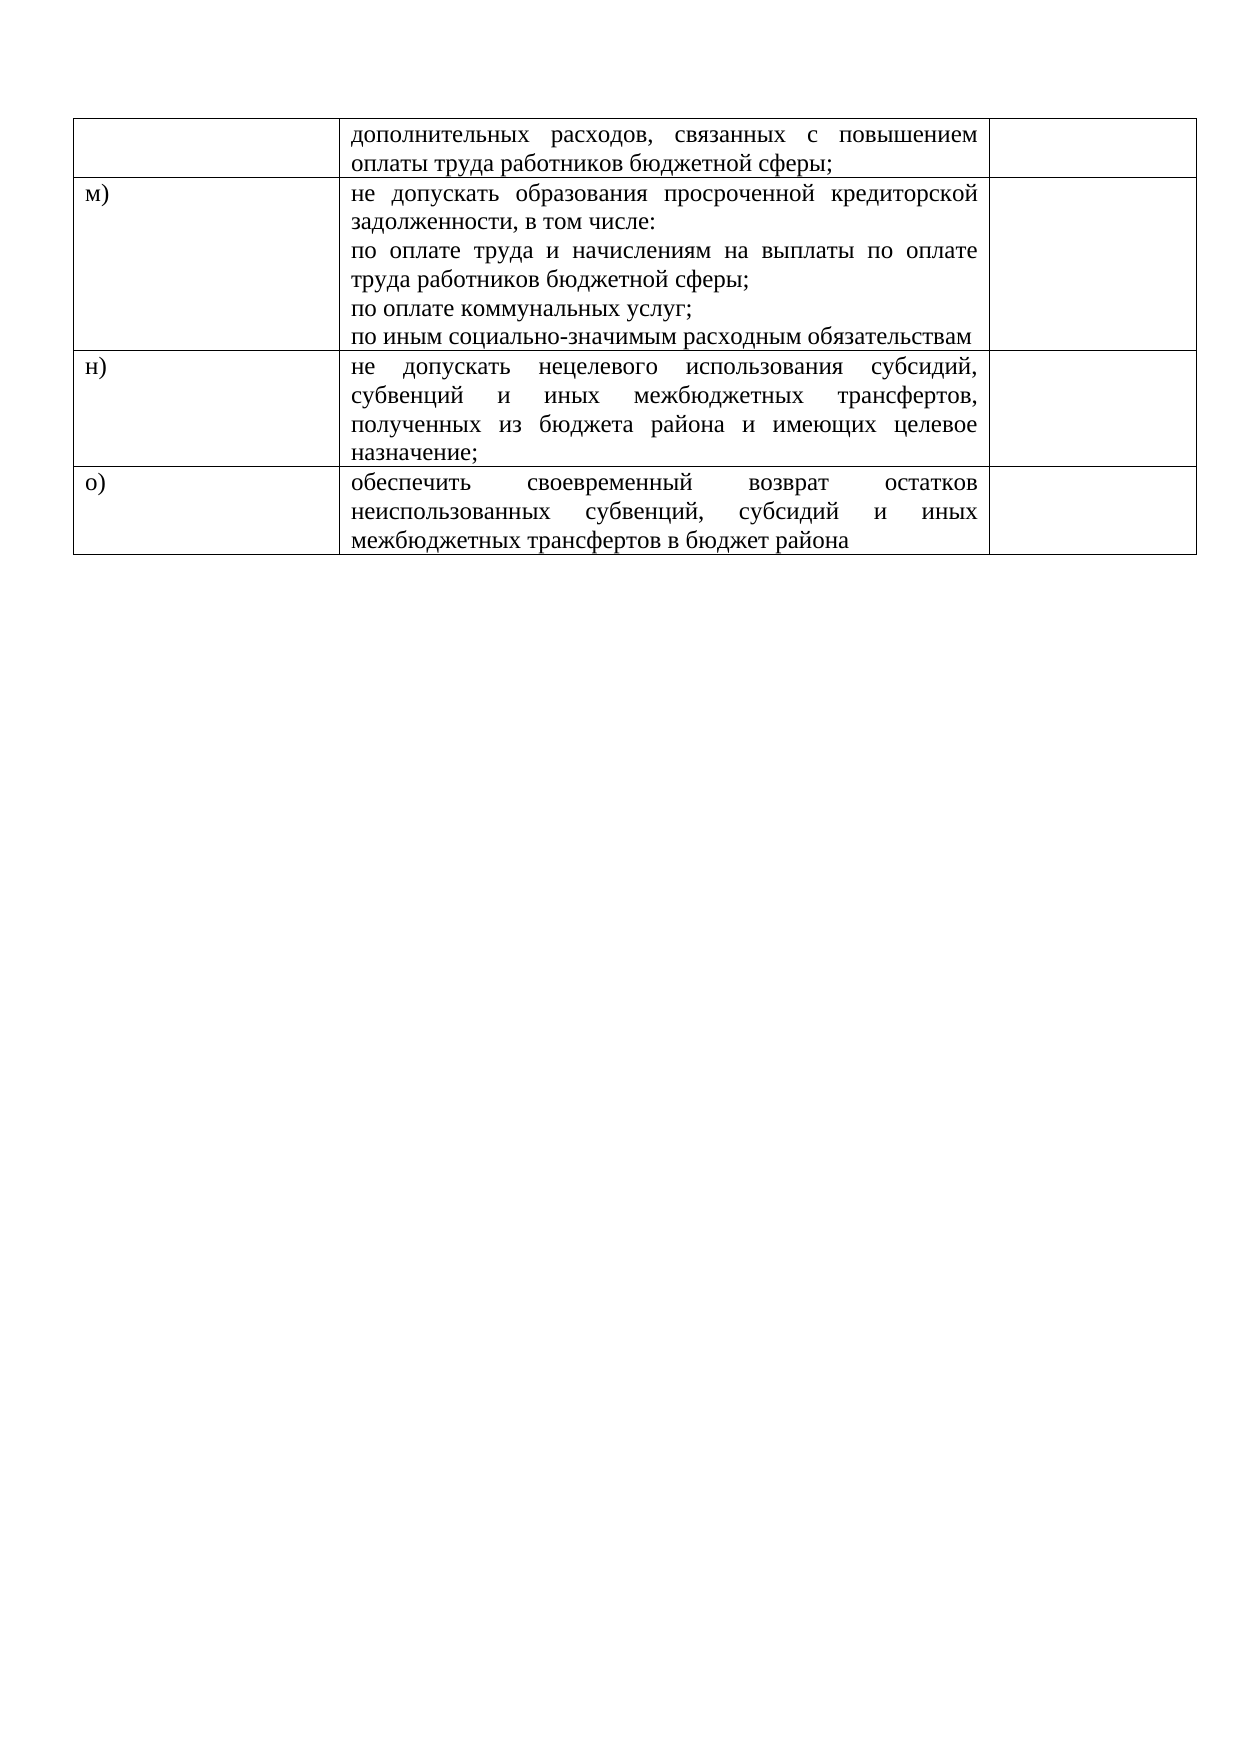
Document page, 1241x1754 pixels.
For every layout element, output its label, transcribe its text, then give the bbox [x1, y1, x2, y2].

table_cell [990, 351, 1196, 466]
table_cell не допускать нецелевого использования субсидий, субвенций и иных межбюджетных трансфертов, полученных из бюджета района и имеющих целевое назначение; [340, 351, 989, 466]
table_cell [340, 119, 989, 177]
table_cell [990, 467, 1196, 553]
table_cell не допускать образования просроченной кредиторской задолженности, в том числе: по оплате труда и начислениям на выплаты по оплате труда работников бюджетной сферы; по оплате коммунальных услуг; по иным социально-значимым расходным обязательствам [340, 178, 989, 350]
table_cell [990, 119, 1196, 177]
table_cell л) [74, 119, 339, 177]
table_cell о) [74, 467, 339, 553]
table_cell [990, 178, 1196, 350]
table_cell обеспечить своевременный возврат остатков неиспользованных субвенций, субсидий и иных межбюджетных трансфертов в бюджет района [340, 467, 989, 553]
table_cell н) [74, 351, 339, 466]
table_cell м) [74, 178, 339, 350]
